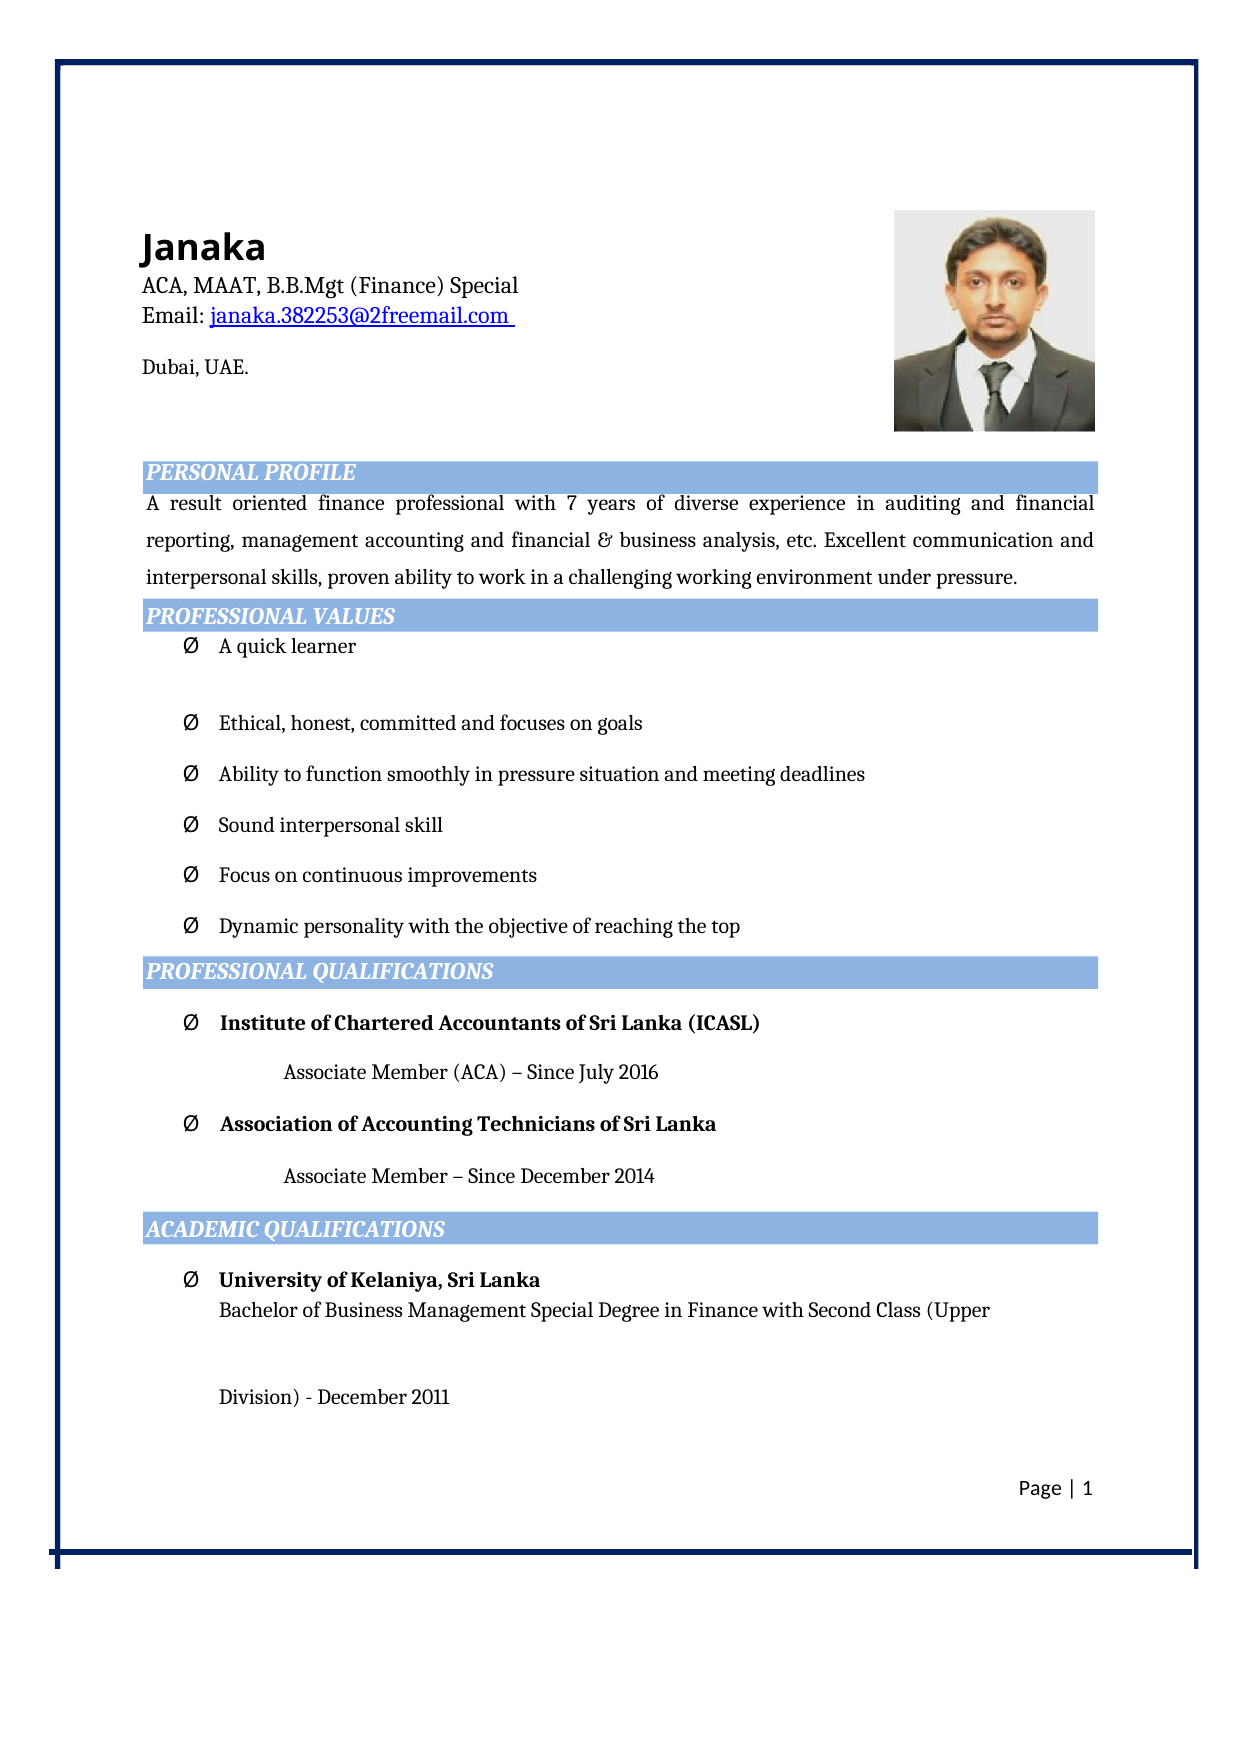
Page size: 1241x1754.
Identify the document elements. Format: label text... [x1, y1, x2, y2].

list Sound interpersonal skill [182, 808, 1096, 838]
text Janaka [142, 221, 1096, 271]
text Page | 1 [1019, 1474, 1096, 1501]
list Ethical, honest, committed and focuses on goals [182, 707, 1096, 737]
list Focus on continuous improvements [182, 859, 1096, 888]
list Institute of Chartered Accountants of Sri Lanka (ICASL) Associate Member (ACA) – Since July 2016 [182, 1006, 781, 1084]
text PROFESSIONAL QUALIFICATIONS [146, 958, 1096, 985]
list Ability to function smoothly in pressure situation and meeting deadlines [182, 758, 1096, 788]
text Dubai, UAE. [142, 354, 802, 379]
text Email: janaka.382253@2freemail.com [142, 302, 1096, 329]
text PERSONAL PROFILE [146, 459, 1096, 487]
list University of Kelaniya, Sri Lanka [182, 1264, 1096, 1293]
text Bachelor of Business Management Special Degree in Finance with Second Class (Upper Division) - December 2011 [219, 1298, 1042, 1410]
text PROFESSIONAL VALUES [146, 604, 1096, 629]
text ACADEMIC QUALIFICATIONS [146, 1217, 1096, 1242]
list Association of Accounting Technicians of Sri Lanka Associate Member – Since December 2014 [182, 1108, 738, 1189]
text A result oriented finance professional with 7 years of diverse experience in auditing and financial reporting, management accounting and financial & business analysis, etc. Excellent communication and interpersonal skills, proven ability to work in a challenging working environment under pressure. [146, 491, 1096, 590]
list Dynamic personality with the objective of reaching the top [182, 910, 1096, 939]
text ACA, MAAT, B.B.Mgt (Finance) Special [142, 272, 1096, 299]
list A quick learner [182, 630, 1096, 659]
picture [54, 59, 1199, 1569]
